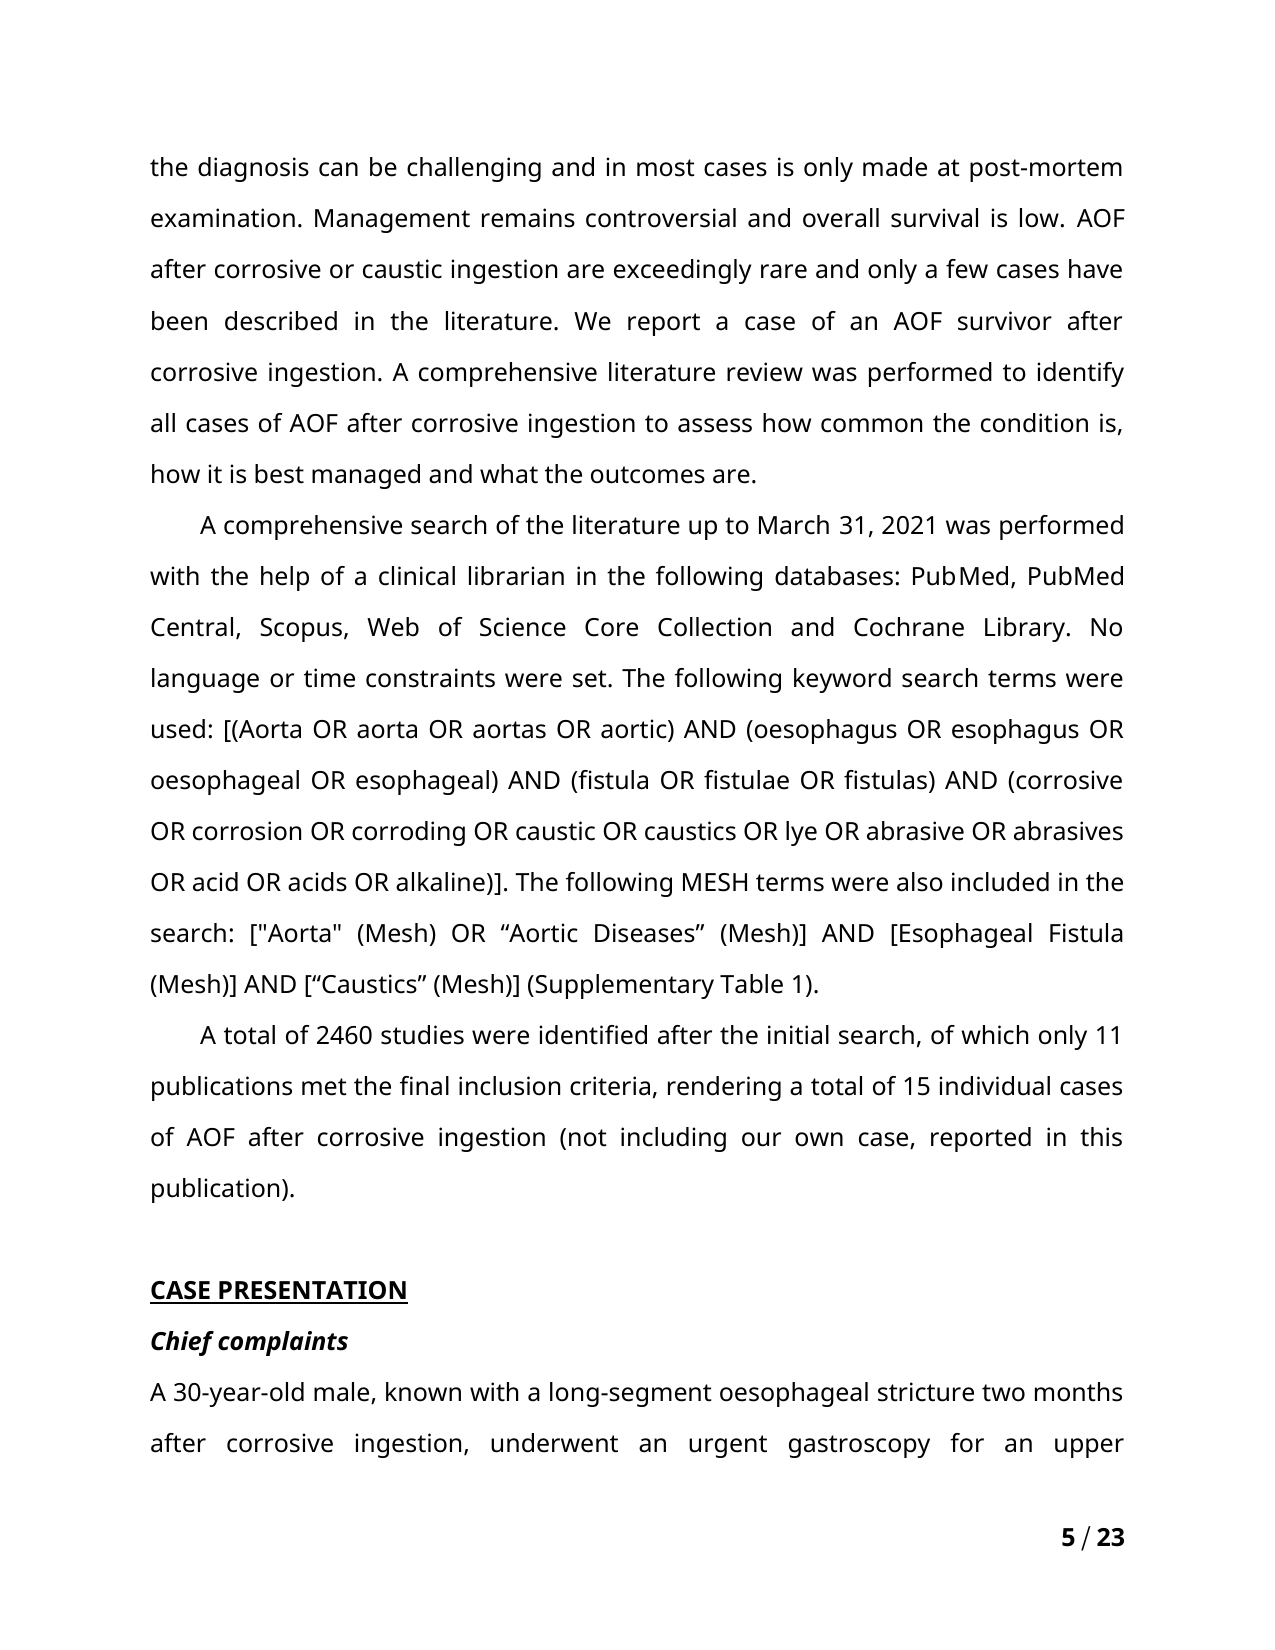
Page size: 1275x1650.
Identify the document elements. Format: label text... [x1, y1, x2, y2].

text A total of 2460 studies were identified after the initial search, of which only 11 publications met the final inclusion criteria, rendering a total of 15 individual cases of AOF after corrosive ingestion (not including our own case, reported in this publication). [150, 1018, 1125, 1205]
text CASE PRESENTATION [150, 1273, 1125, 1307]
text A comprehensive search of the literature up to March 31, 2021 was performed with the help of a clinical librarian in the following databases: PubMed, PubMed Central, Scopus, Web of Science Core Collection and Cochrane Library. No language or time constraints were set. The following keyword search terms were used: [(Aorta OR aorta OR aortas OR aortic) AND (oesophagus OR esophagus OR oesophageal OR esophageal) AND (fistula OR fistulae OR fistulas) AND (corrosive OR corrosion OR corroding OR caustic OR caustics OR lye OR abrasive OR abrasives OR acid OR acids OR alkaline)]. The following MESH terms were also included in the search: ["Aorta" (Mesh) OR “Aortic Diseases” (Mesh)] AND [Esophageal Fistula (Mesh)] AND [“Caustics” (Mesh)] (Supplementary Table 1). [150, 507, 1125, 1001]
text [150, 1375, 1125, 1460]
text Chief complaints [150, 1324, 1125, 1358]
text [150, 150, 1125, 490]
